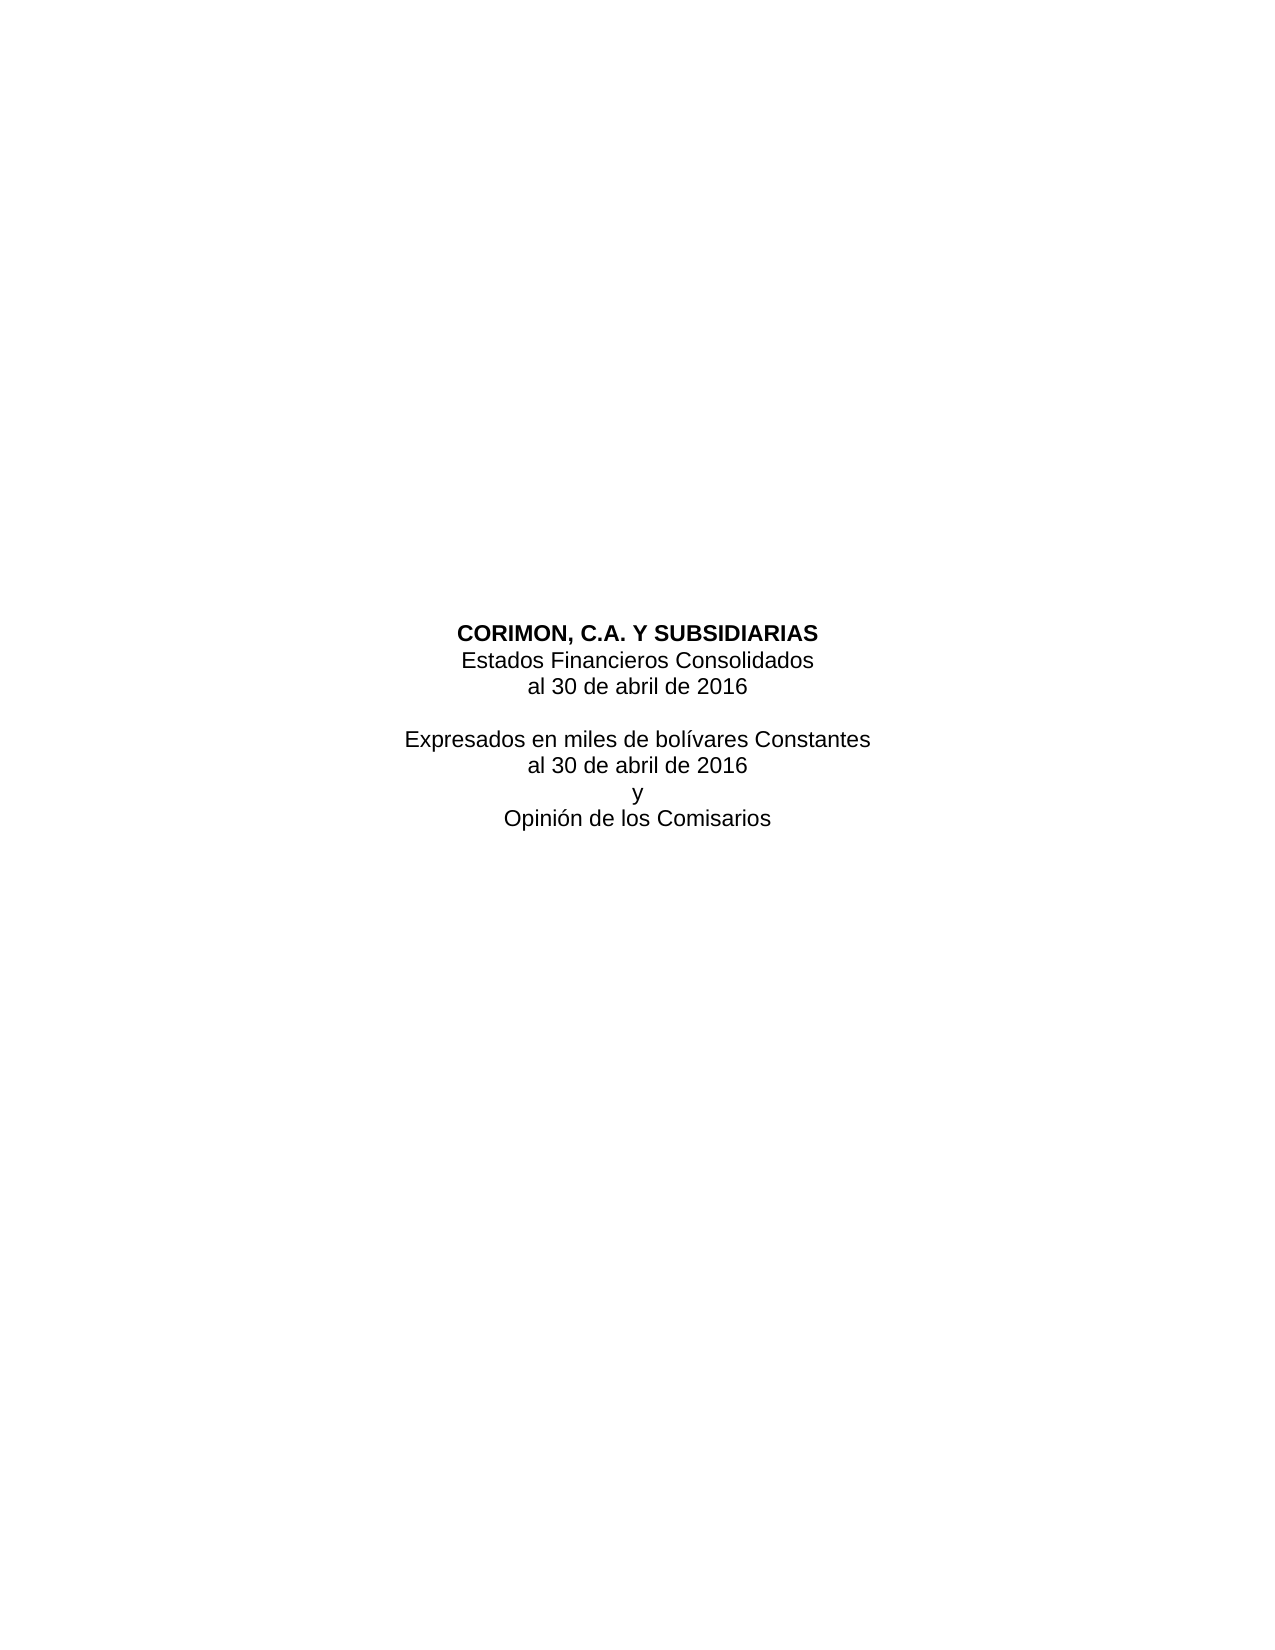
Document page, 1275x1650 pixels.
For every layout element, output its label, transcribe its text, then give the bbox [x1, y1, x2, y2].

text Estados Financieros Consolidados [148, 647, 1127, 673]
text al 30 de abril de 2016 [148, 673, 1127, 699]
text Expresados en miles de bolívares Constantes [148, 726, 1127, 752]
text CORIMON, C.A. Y SUBSIDIARIAS [148, 620, 1127, 647]
text al 30 de abril de 2016 [148, 752, 1127, 778]
text Opinión de los Comisarios [148, 805, 1127, 831]
text y [148, 778, 1127, 805]
